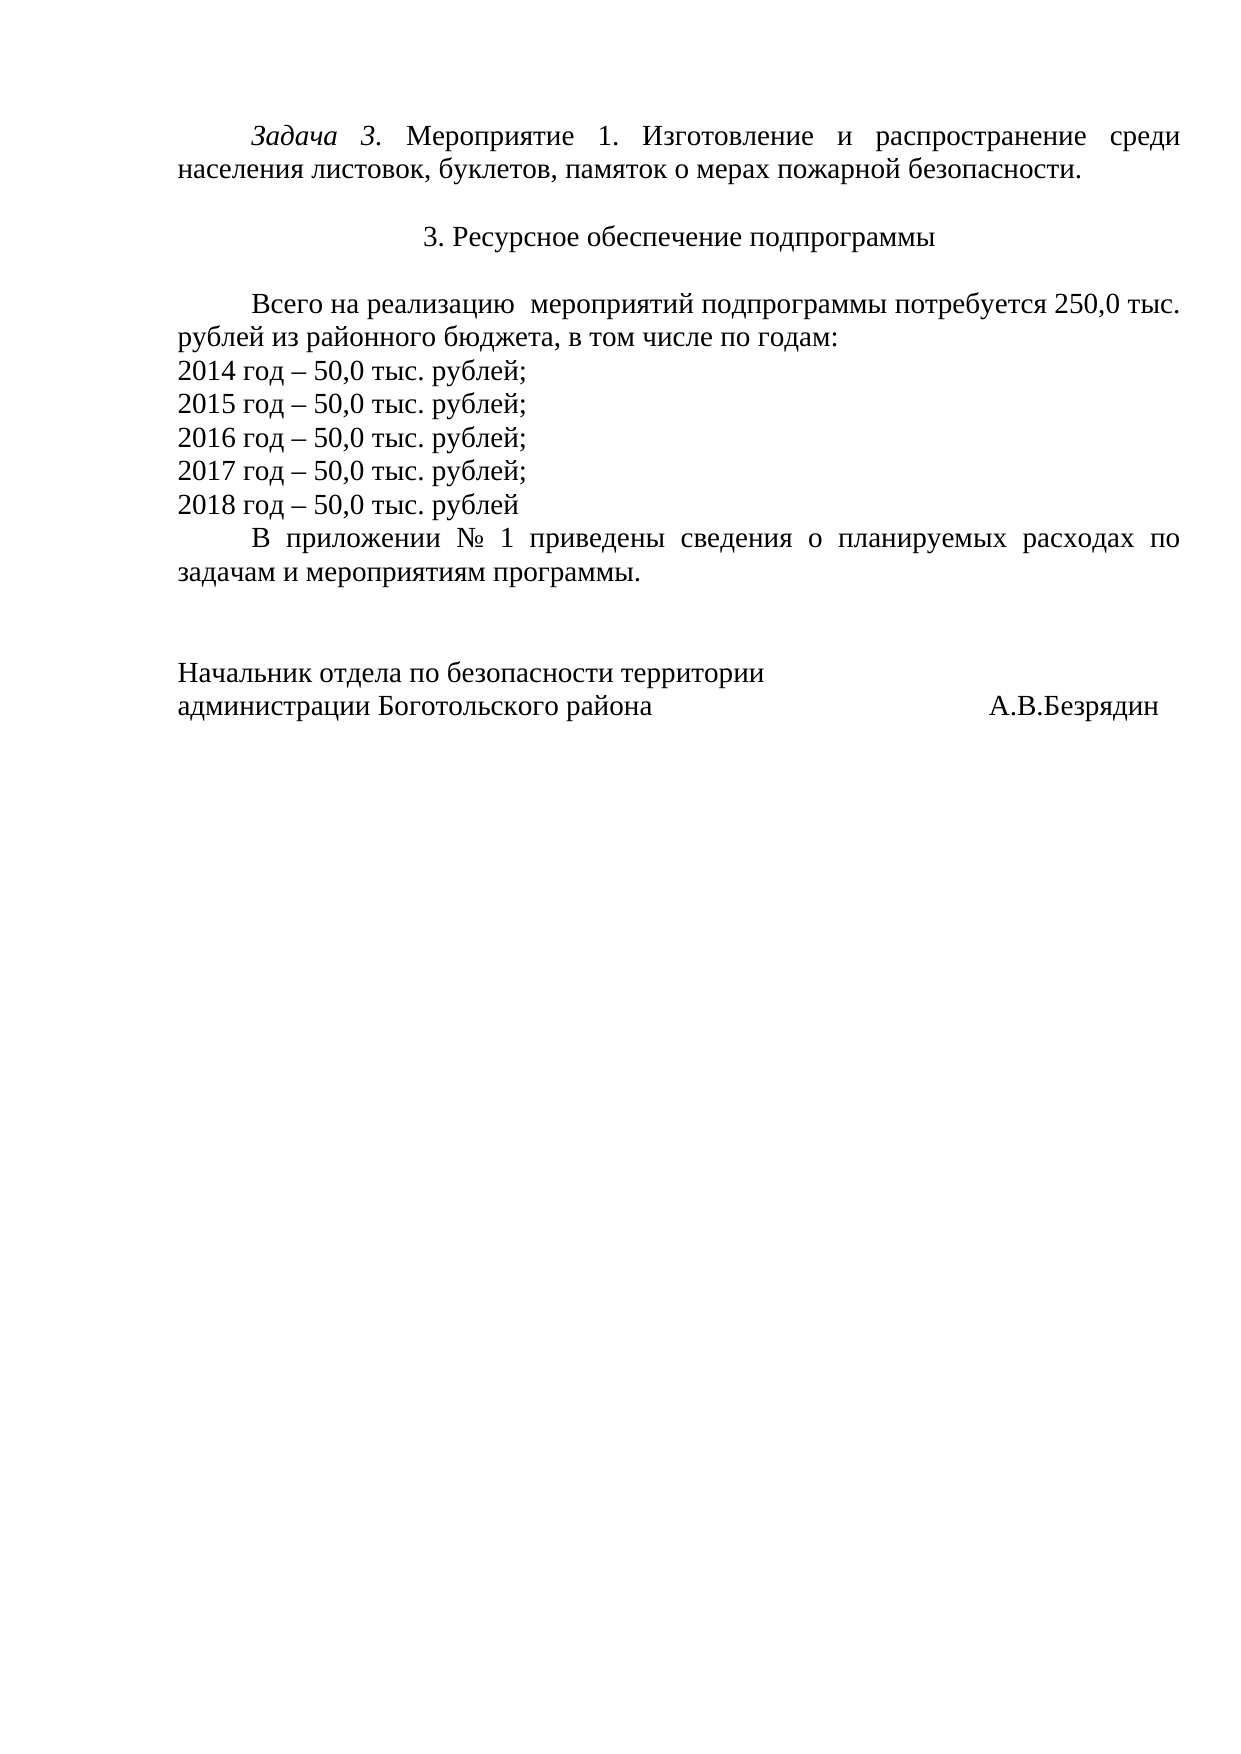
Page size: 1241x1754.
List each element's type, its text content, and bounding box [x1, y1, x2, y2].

text администрации Боготольского района А.В.Безрядин [177, 688, 1181, 722]
text Задача 3. Мероприятие 1. Изготовление и распространение среди населения листовок, буклетов, памяток о мерах пожарной безопасности. [177, 118, 1181, 185]
text 2014 год – 50,0 тыс. рублей; [177, 353, 1181, 386]
text 3. Ресурсное обеспечение подпрограммы [177, 219, 1181, 252]
text 2016 год – 50,0 тыс. рублей; [177, 420, 1181, 453]
text Всего на реализацию мероприятий подпрограммы потребуется 250,0 тыс. рублей из районного бюджета, в том числе по годам: [177, 286, 1181, 353]
text 2018 год – 50,0 тыс. рублей [177, 487, 1181, 521]
text Начальник отдела по безопасности территории [177, 655, 1181, 688]
text В приложении № 1 приведены сведения о планируемых расходах по задачам и мероприятиям программы. [177, 521, 1181, 588]
text 2015 год – 50,0 тыс. рублей; [177, 386, 1181, 420]
text 2017 год – 50,0 тыс. рублей; [177, 453, 1181, 487]
